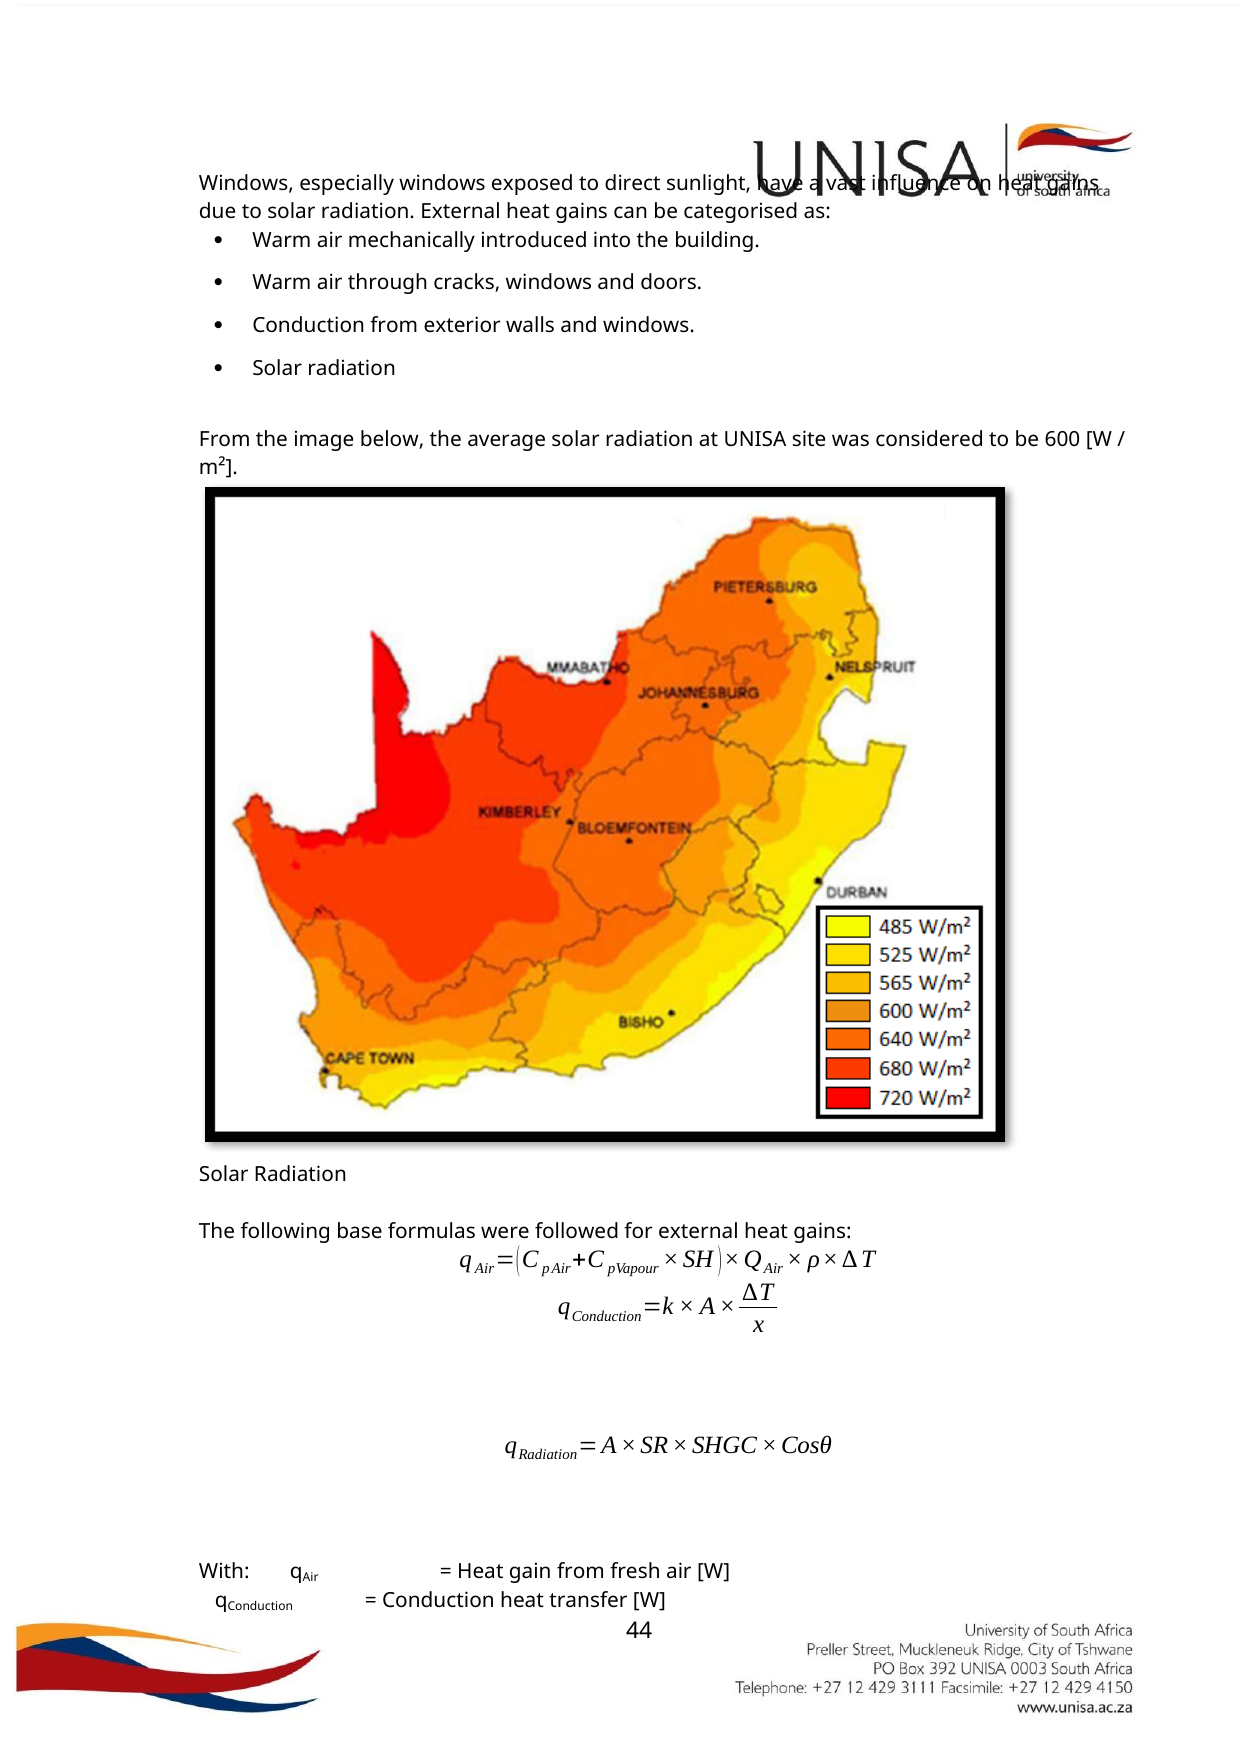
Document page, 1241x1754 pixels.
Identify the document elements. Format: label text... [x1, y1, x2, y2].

text qConduction = Conduction heat transfer [W] [199, 1585, 1138, 1613]
text The following base formulas were followed for external heat gains: [199, 1216, 1138, 1244]
list Solar radiation [214, 353, 1138, 381]
list Warm air through cracks, windows and doors. [214, 267, 1138, 296]
list Warm air mechanically introduced into the building. [214, 225, 1138, 253]
text Windows, especially windows exposed to direct sunlight, have a vast influence on heat gains due to solar radiation. External heat gains can be categorised as: [199, 168, 1138, 225]
list Conduction from exterior walls and windows. [214, 310, 1138, 338]
text Solar Radiation [199, 1159, 1138, 1187]
text With: qAir = Heat gain from fresh air [W] [199, 1557, 1138, 1585]
text From the image below, the average solar radiation at UNISA site was considered to be 600 [W / m²]. [199, 424, 1138, 481]
picture [13, 3, 1241, 1720]
